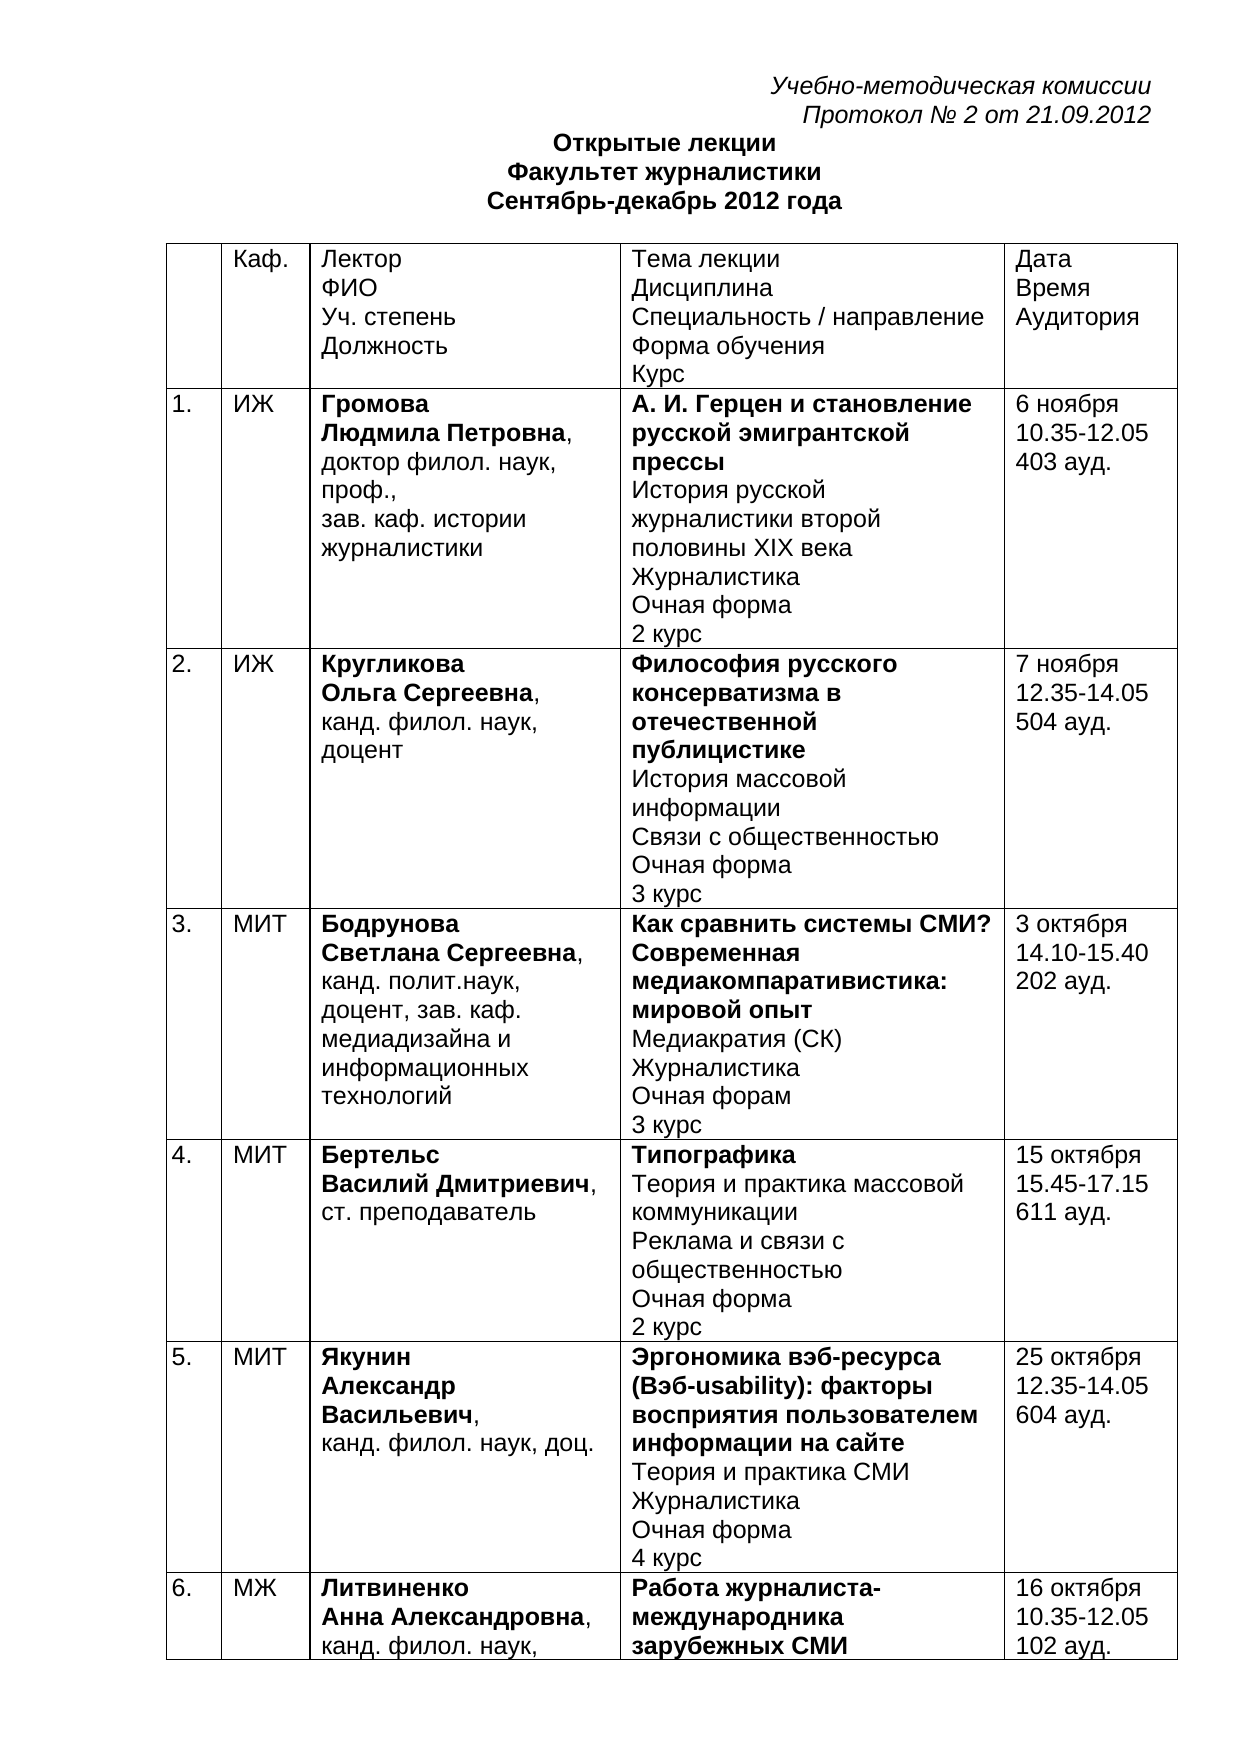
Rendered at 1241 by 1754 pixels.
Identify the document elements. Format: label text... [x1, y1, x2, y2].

table_header Каф. [222, 244, 309, 388]
table_cell [167, 1573, 221, 1659]
table_cell Громова Людмила Петровна, доктор филол. наук, проф., зав. каф. истории журналистики [311, 389, 620, 648]
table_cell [621, 1573, 1004, 1659]
table_cell 7 ноября 12.35-14.05 504 ауд. [1005, 649, 1177, 908]
text Протокол № 2 от 21.09.2012 [177, 99, 1152, 128]
table_cell ИЖ [222, 649, 309, 908]
table_header Лектор ФИО Уч. степень Должность [311, 244, 620, 388]
text Факультет журналистики [177, 157, 1152, 186]
table_cell 15 октября 15.45-17.15 611 ауд. [1005, 1140, 1177, 1341]
text Учебно-методическая комиссии [177, 71, 1152, 99]
table_cell [167, 389, 221, 648]
table_cell [167, 1140, 221, 1341]
table_cell Как сравнить системы СМИ? Современная медиакомпаративистика: мировой опыт Медиакратия (СК) Журналистика Очная форам 3 курс [621, 909, 1004, 1139]
table_header Дата Время Аудитория [1005, 244, 1177, 388]
table_cell [167, 1342, 221, 1572]
table_cell 3 октября 14.10-15.40 202 ауд. [1005, 909, 1177, 1139]
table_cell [1005, 1573, 1177, 1659]
table_cell Эргономика вэб-ресурса (Вэб-usability): факторы восприятия пользователем информации на сайте Теория и практика СМИ Журналистика Очная форма 4 курс [621, 1342, 1004, 1572]
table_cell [311, 1573, 620, 1659]
table_cell Бодрунова Светлана Сергеевна, канд. полит.наук, доцент, зав. каф. медиадизайна и информационных технологий [311, 909, 620, 1139]
table_cell [167, 909, 221, 1139]
table_cell Кругликова Ольга Сергеевна, канд. филол. наук, доцент [311, 649, 620, 908]
text Сентябрь-декабрь 2012 года [177, 186, 1152, 214]
table_cell МИТ [222, 1342, 309, 1572]
table_header [167, 244, 221, 388]
table_cell [167, 649, 221, 908]
table_cell 25 октября 12.35-14.05 604 ауд. [1005, 1342, 1177, 1572]
table_header Тема лекции Дисциплина Специальность / направление Форма обучения Курс [621, 244, 1004, 388]
table_cell МЖ [222, 1573, 309, 1659]
table_cell Бертельс Василий Дмитриевич, ст. преподаватель [311, 1140, 620, 1341]
table_cell Якунин Александр Васильевич, канд. филол. наук, доц. [311, 1342, 620, 1572]
table_cell МИТ [222, 909, 309, 1139]
table_cell МИТ [222, 1140, 309, 1341]
table_cell А. И. Герцен и становление русской эмигрантской прессы История русской журналистики второй половины XIX века Журналистика Очная форма 2 курс [621, 389, 1004, 648]
table_cell Философия русского консерватизма в отечественной публицистике История массовой информации Связи с общественностью Очная форма 3 курс [621, 649, 1004, 908]
table_cell 6 ноября 10.35-12.05 403 ауд. [1005, 389, 1177, 648]
table_cell Типографика Теория и практика массовой коммуникации Реклама и связи с общественностью Очная форма 2 курс [621, 1140, 1004, 1341]
table_cell ИЖ [222, 389, 309, 648]
text Открытые лекции [177, 128, 1152, 157]
